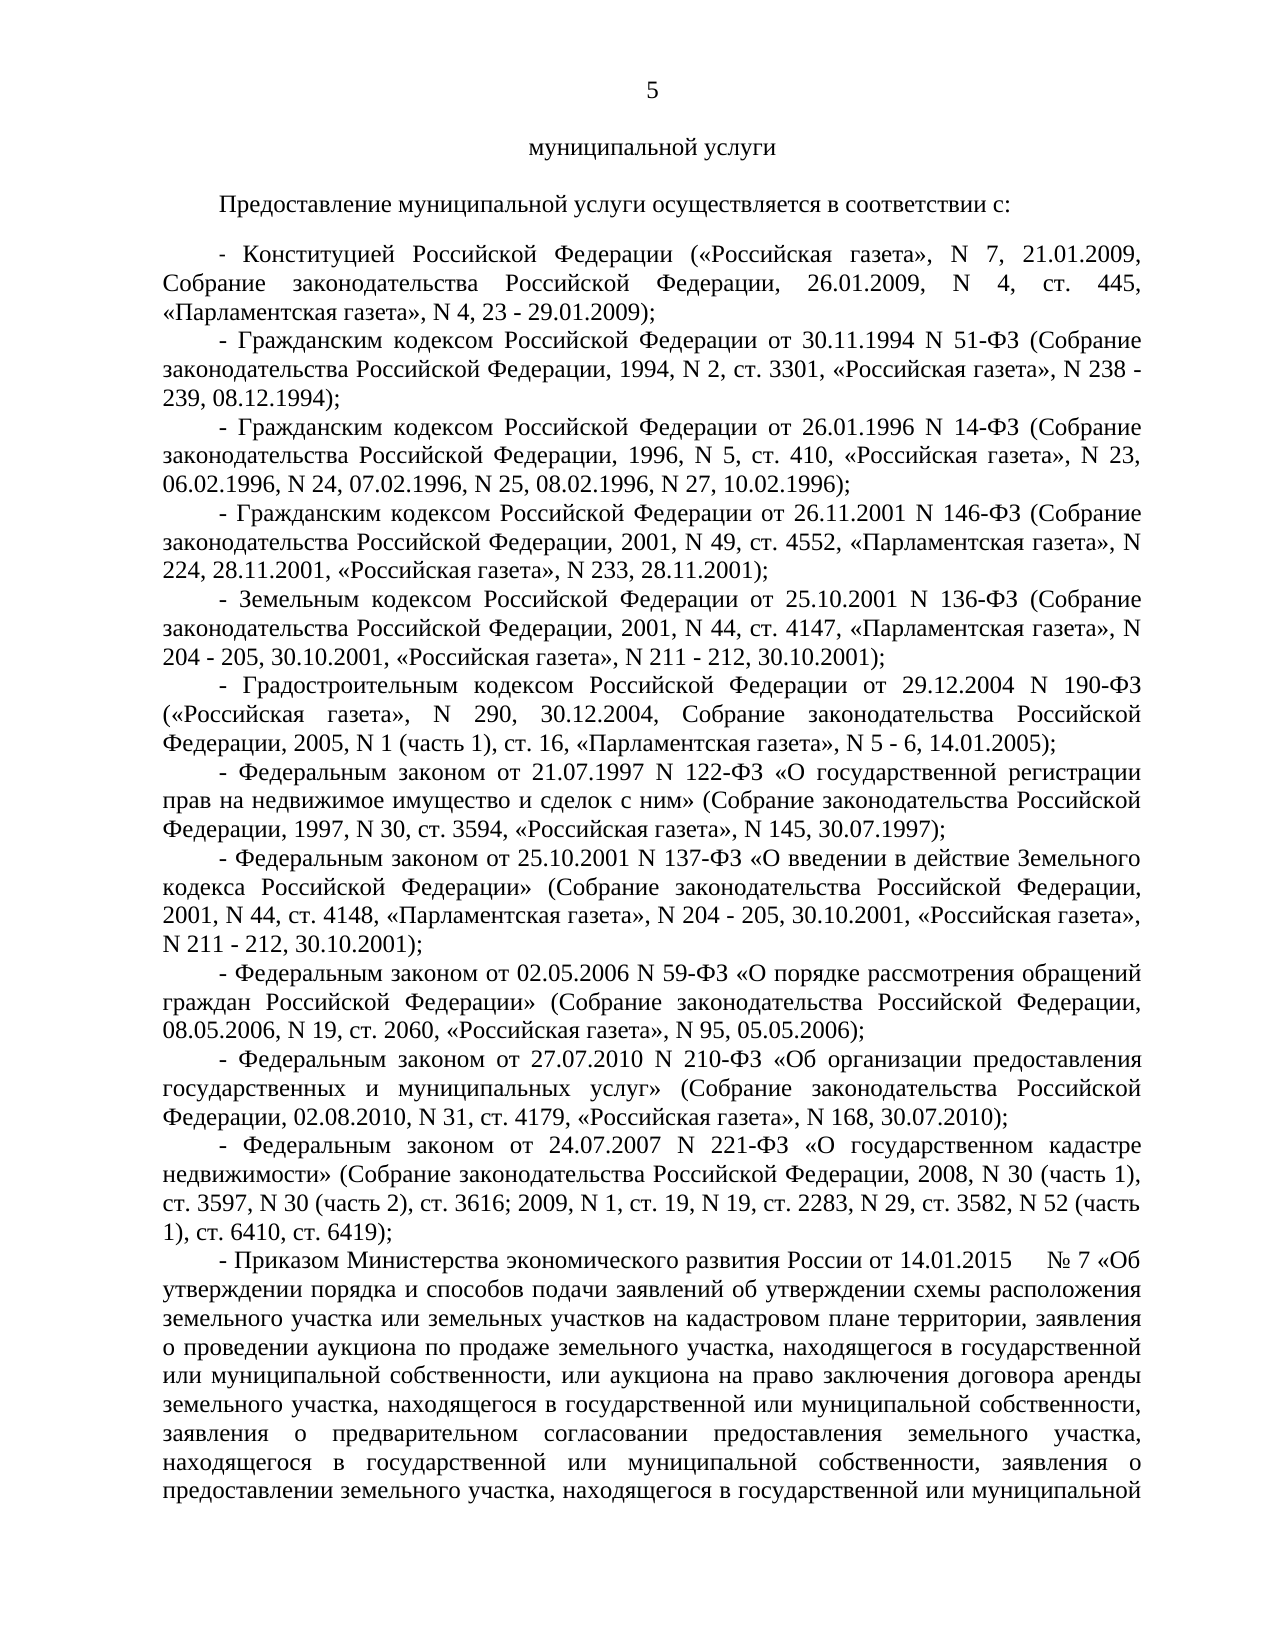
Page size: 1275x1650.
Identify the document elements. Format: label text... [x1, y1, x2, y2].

text Предоставление муниципальной услуги осуществляется в соответствии с: [162, 189, 1142, 218]
text - Гражданским кодексом Российской Федерации от 26.01.1996 N 14-ФЗ (Собрание законодательства Российской Федерации, 1996, N 5, ст. 410, «Российская газета», N 23, 06.02.1996, N 24, 07.02.1996, N 25, 08.02.1996, N 27, 10.02.1996); [162, 412, 1142, 498]
text - Федеральным законом от 24.07.2007 N 221-ФЗ «О государственном кадастре недвижимости» (Собрание законодательства Российской Федерации, 2008, N 30 (часть 1), ст. 3597, N 30 (часть 2), ст. 3616; 2009, N 1, ст. 19, N 19, ст. 2283, N 29, ст. 3582, N 52 (часть 1), ст. 6410, ст. 6419); [162, 1130, 1142, 1245]
text - Гражданским кодексом Российской Федерации от 30.11.1994 N 51-ФЗ (Собрание законодательства Российской Федерации, 1994, N 2, ст. 3301, «Российская газета», N 238 - 239, 08.12.1994); [162, 325, 1142, 412]
text - Федеральным законом от 21.07.1997 N 122-ФЗ «О государственной регистрации прав на недвижимое имущество и сделок с ним» (Собрание законодательства Российской Федерации, 1997, N 30, ст. 3594, «Российская газета», N 145, 30.07.1997); [162, 757, 1142, 843]
text - Гражданским кодексом Российской Федерации от 26.11.2001 N 146-ФЗ (Собрание законодательства Российской Федерации, 2001, N 49, ст. 4552, «Парламентская газета», N 224, 28.11.2001, «Российская газета», N 233, 28.11.2001); [162, 498, 1142, 584]
text - Градостроительным кодексом Российской Федерации от 29.12.2004 N 190-ФЗ («Российская газета», N 290, 30.12.2004, Собрание законодательства Российской Федерации, 2005, N 1 (часть 1), ст. 16, «Парламентская газета», N 5 - 6, 14.01.2005); [162, 670, 1142, 757]
text - Федеральным законом от 02.05.2006 N 59-ФЗ «О порядке рассмотрения обращений граждан Российской Федерации» (Собрание законодательства Российской Федерации, 08.05.2006, N 19, ст. 2060, «Российская газета», N 95, 05.05.2006); [162, 958, 1142, 1044]
text - Конституцией Российской Федерации («Российская газета», N 7, 21.01.2009, Собрание законодательства Российской Федерации, 26.01.2009, N 4, ст. 445, «Парламентская газета», N 4, 23 - 29.01.2009); [162, 239, 1142, 325]
text муниципальной услуги [162, 132, 1142, 161]
text - Федеральным законом от 27.07.2010 N 210-ФЗ «Об организации предоставления государственных и муниципальных услуг» (Собрание законодательства Российской Федерации, 02.08.2010, N 31, ст. 4179, «Российская газета», N 168, 30.07.2010); [162, 1044, 1142, 1130]
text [162, 1245, 1142, 1504]
text - Федеральным законом от 25.10.2001 N 137-ФЗ «О введении в действие Земельного кодекса Российской Федерации» (Собрание законодательства Российской Федерации, 2001, N 44, ст. 4148, «Парламентская газета», N 204 - 205, 30.10.2001, «Российская газета», N 211 - 212, 30.10.2001); [162, 843, 1142, 958]
text - Земельным кодексом Российской Федерации от 25.10.2001 N 136-ФЗ (Собрание законодательства Российской Федерации, 2001, N 44, ст. 4147, «Парламентская газета», N 204 - 205, 30.10.2001, «Российская газета», N 211 - 212, 30.10.2001); [162, 584, 1142, 670]
